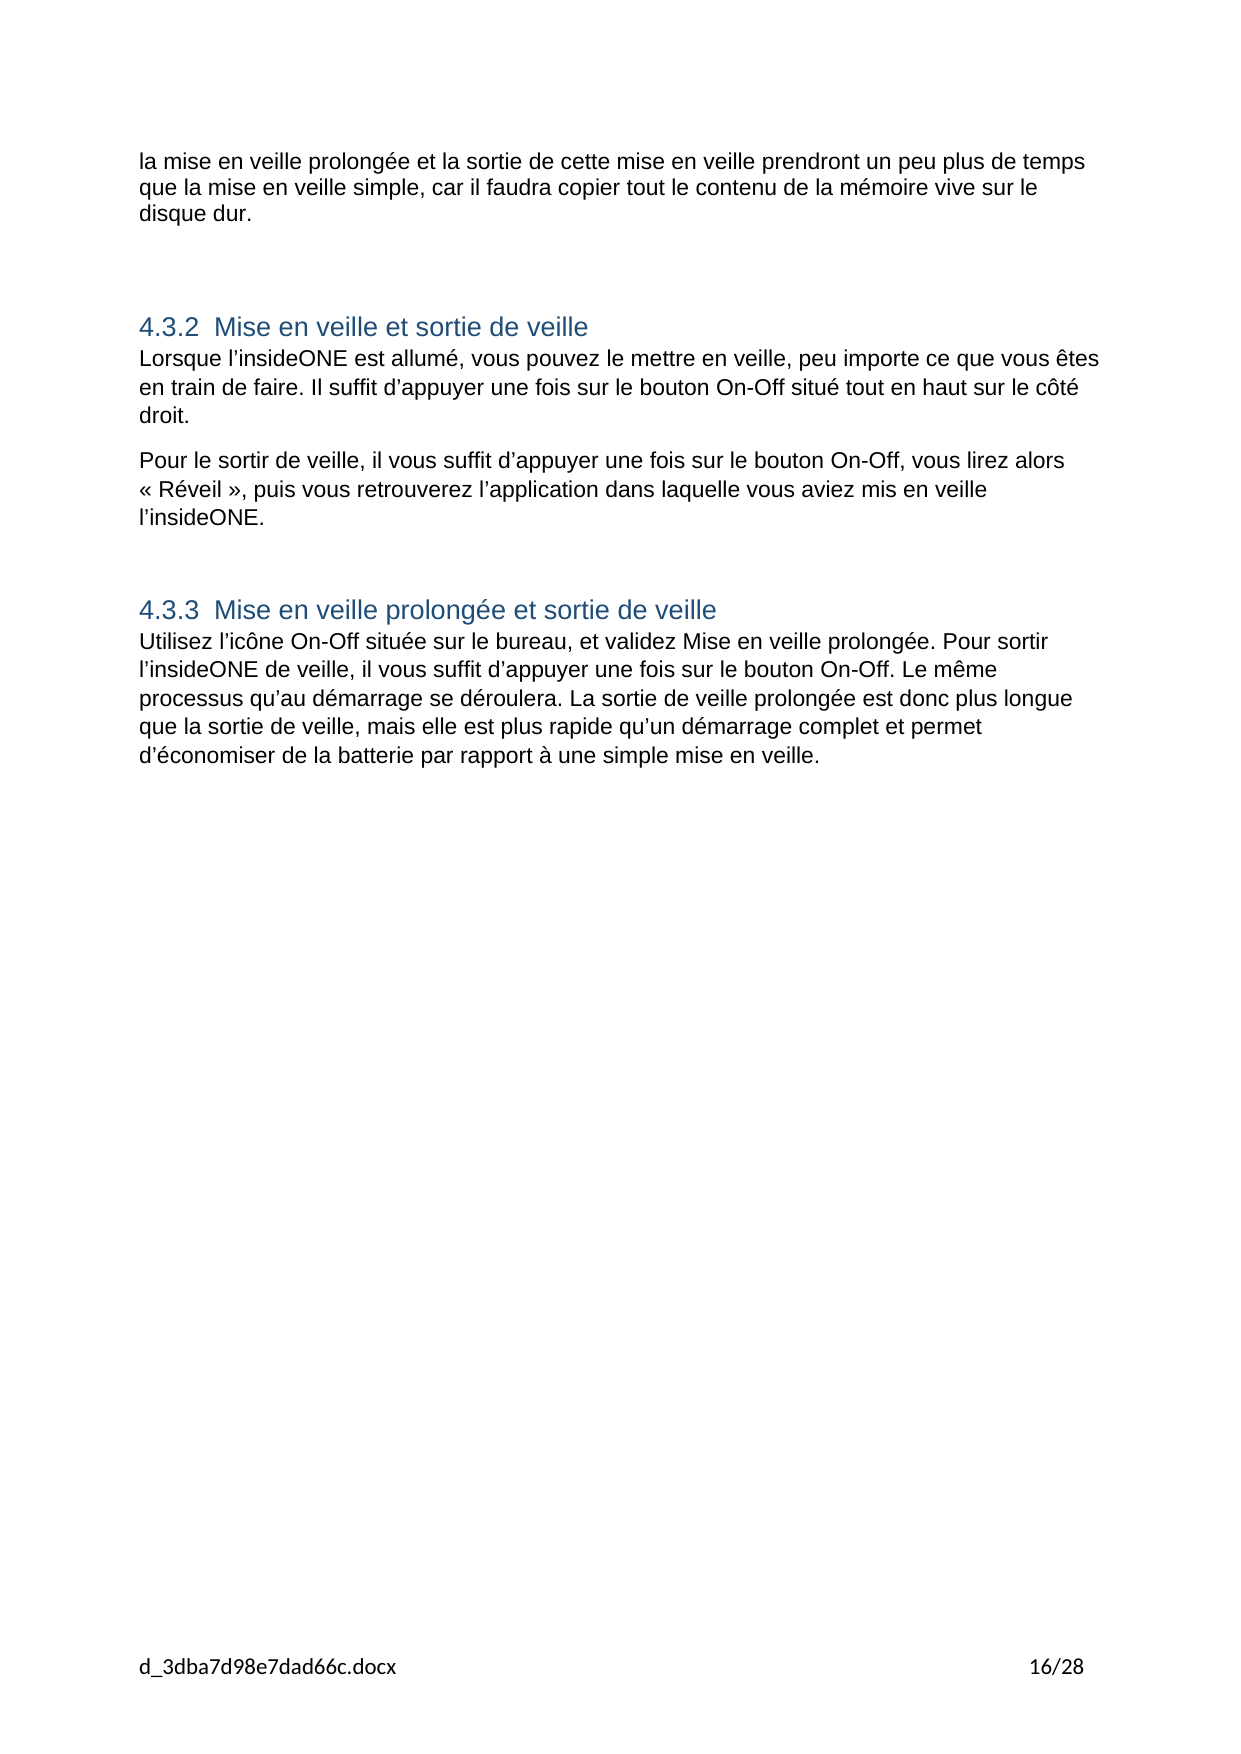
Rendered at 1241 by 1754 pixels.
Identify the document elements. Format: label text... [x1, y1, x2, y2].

text Lorsque l’insideONE est allumé, vous pouvez le mettre en veille, peu importe ce que vous êtes en train de faire. Il suffit d’appuyer une fois sur le bouton On-Off situé tout en haut sur le côté droit. [139, 424, 1101, 507]
text Pour le sortir de veille, il vous suffit d’appuyer une fois sur le bouton On-Off, vous lirez alors « Réveil », puis vous retrouverez l’application dans laquelle vous aviez mis en veille l’insideONE. [139, 526, 1101, 609]
subtitle Mise en veille et sortie de veille [139, 390, 1101, 422]
subtitle Mise en veille prolongée et sortie de veille [139, 673, 1101, 704]
text Utilisez l’icône On-Off située sur le bureau, et validez Mise en veille prolongée. Pour sortir l’insideONE de veille, il vous suffit d’appuyer une fois sur le bouton On-Off. Le même processus qu’au démarrage se déroulera. La sortie de veille prolongée est donc plus longue que la sortie de veille, mais elle est plus rapide qu’un démarrage complet et permet d’économiser de la batterie par rapport à une simple mise en veille. [139, 707, 1101, 847]
text Pour pallier ce problème, il est possible de mettre la tablette en veille prolongée. Le contenu de la mémoire vive sera alors sauvegardé sur le disque dur. Le contenu de la mémoire vive étant stocké sur un support non volatile, la tablette n'a plus besoin d'être alimentée. Par contre la mise en veille prolongée et la sortie de cette mise en veille prendront un peu plus de temps que la mise en veille simple, car il faudra copier tout le contenu de la mémoire vive sur le disque dur. [139, 148, 1101, 306]
